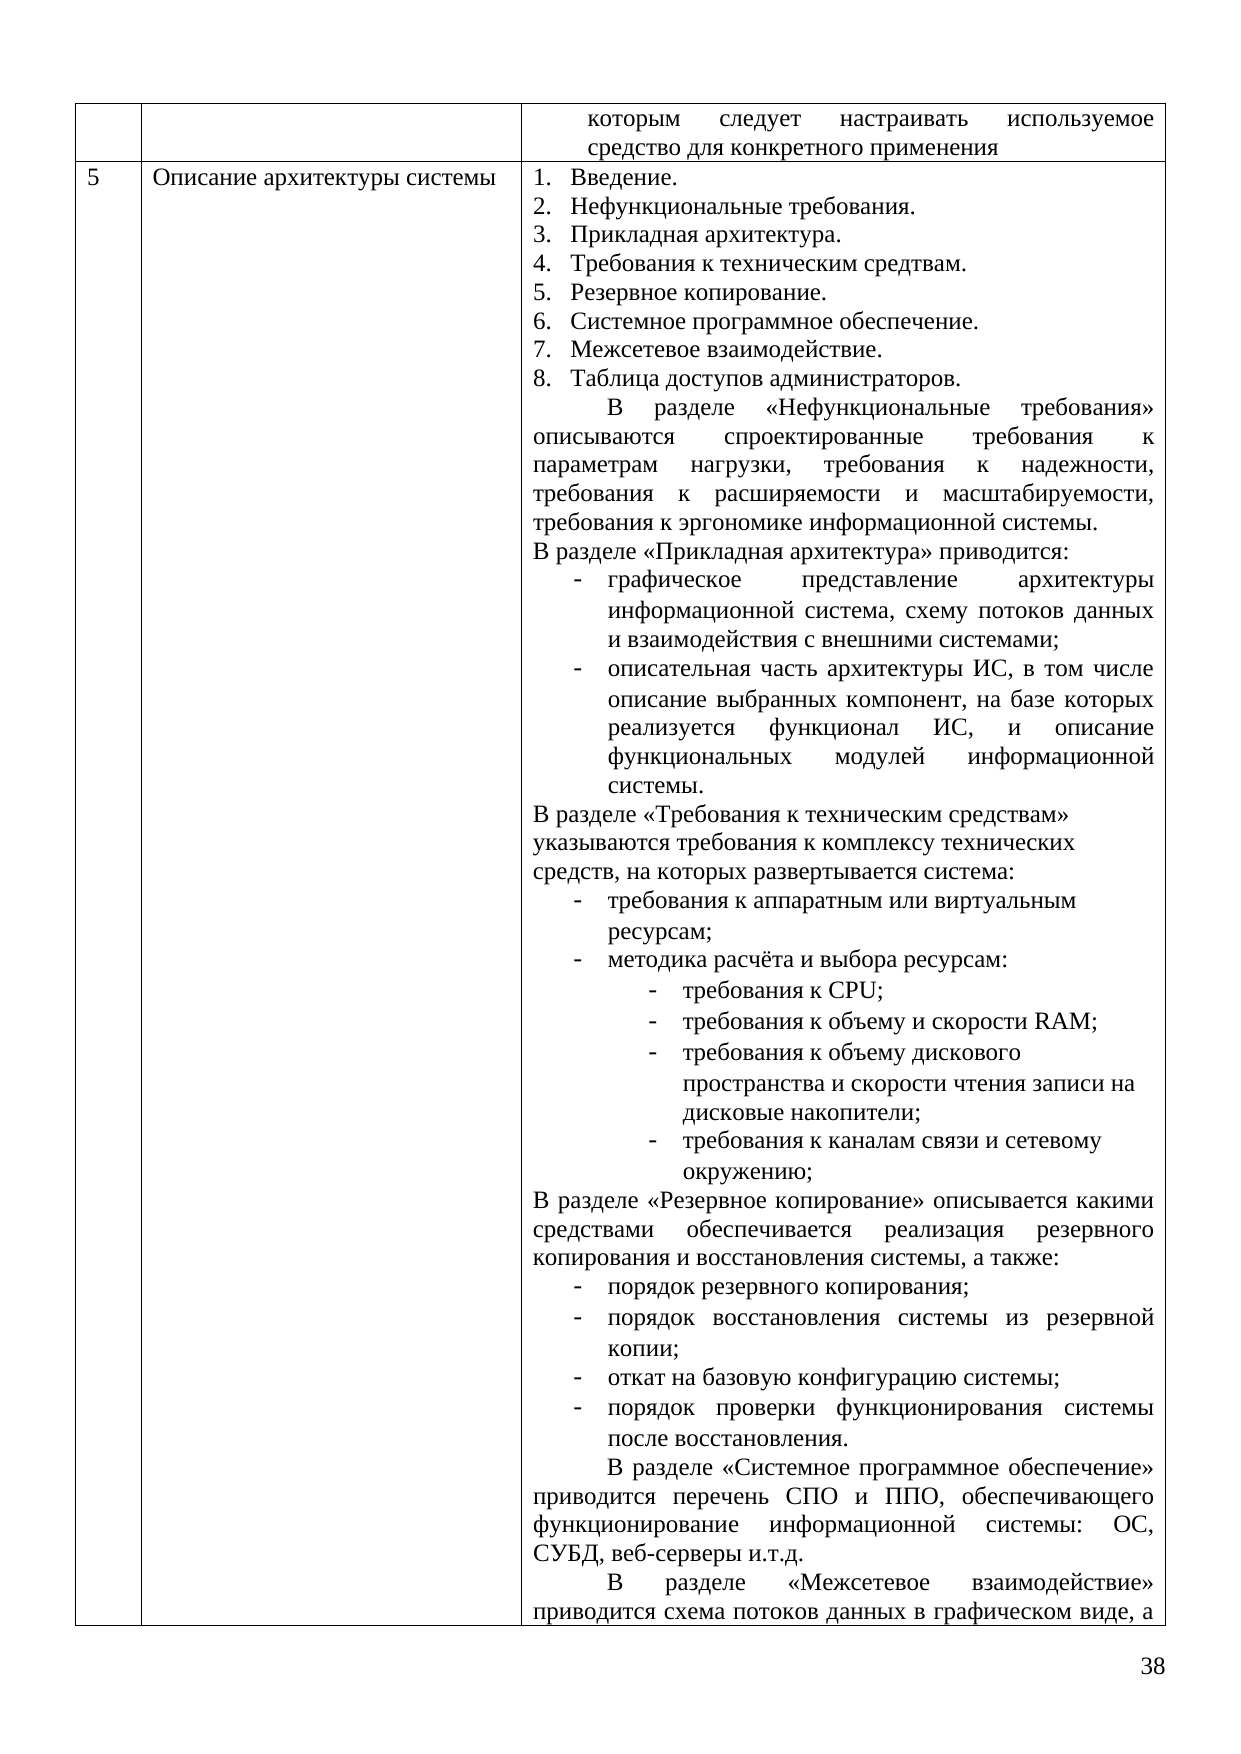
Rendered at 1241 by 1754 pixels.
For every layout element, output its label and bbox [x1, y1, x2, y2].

table_cell [142, 162, 521, 1624]
table_cell [76, 104, 141, 161]
table_cell [76, 162, 141, 1624]
table_cell [522, 162, 1165, 1624]
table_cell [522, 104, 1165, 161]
table_cell [142, 104, 521, 161]
